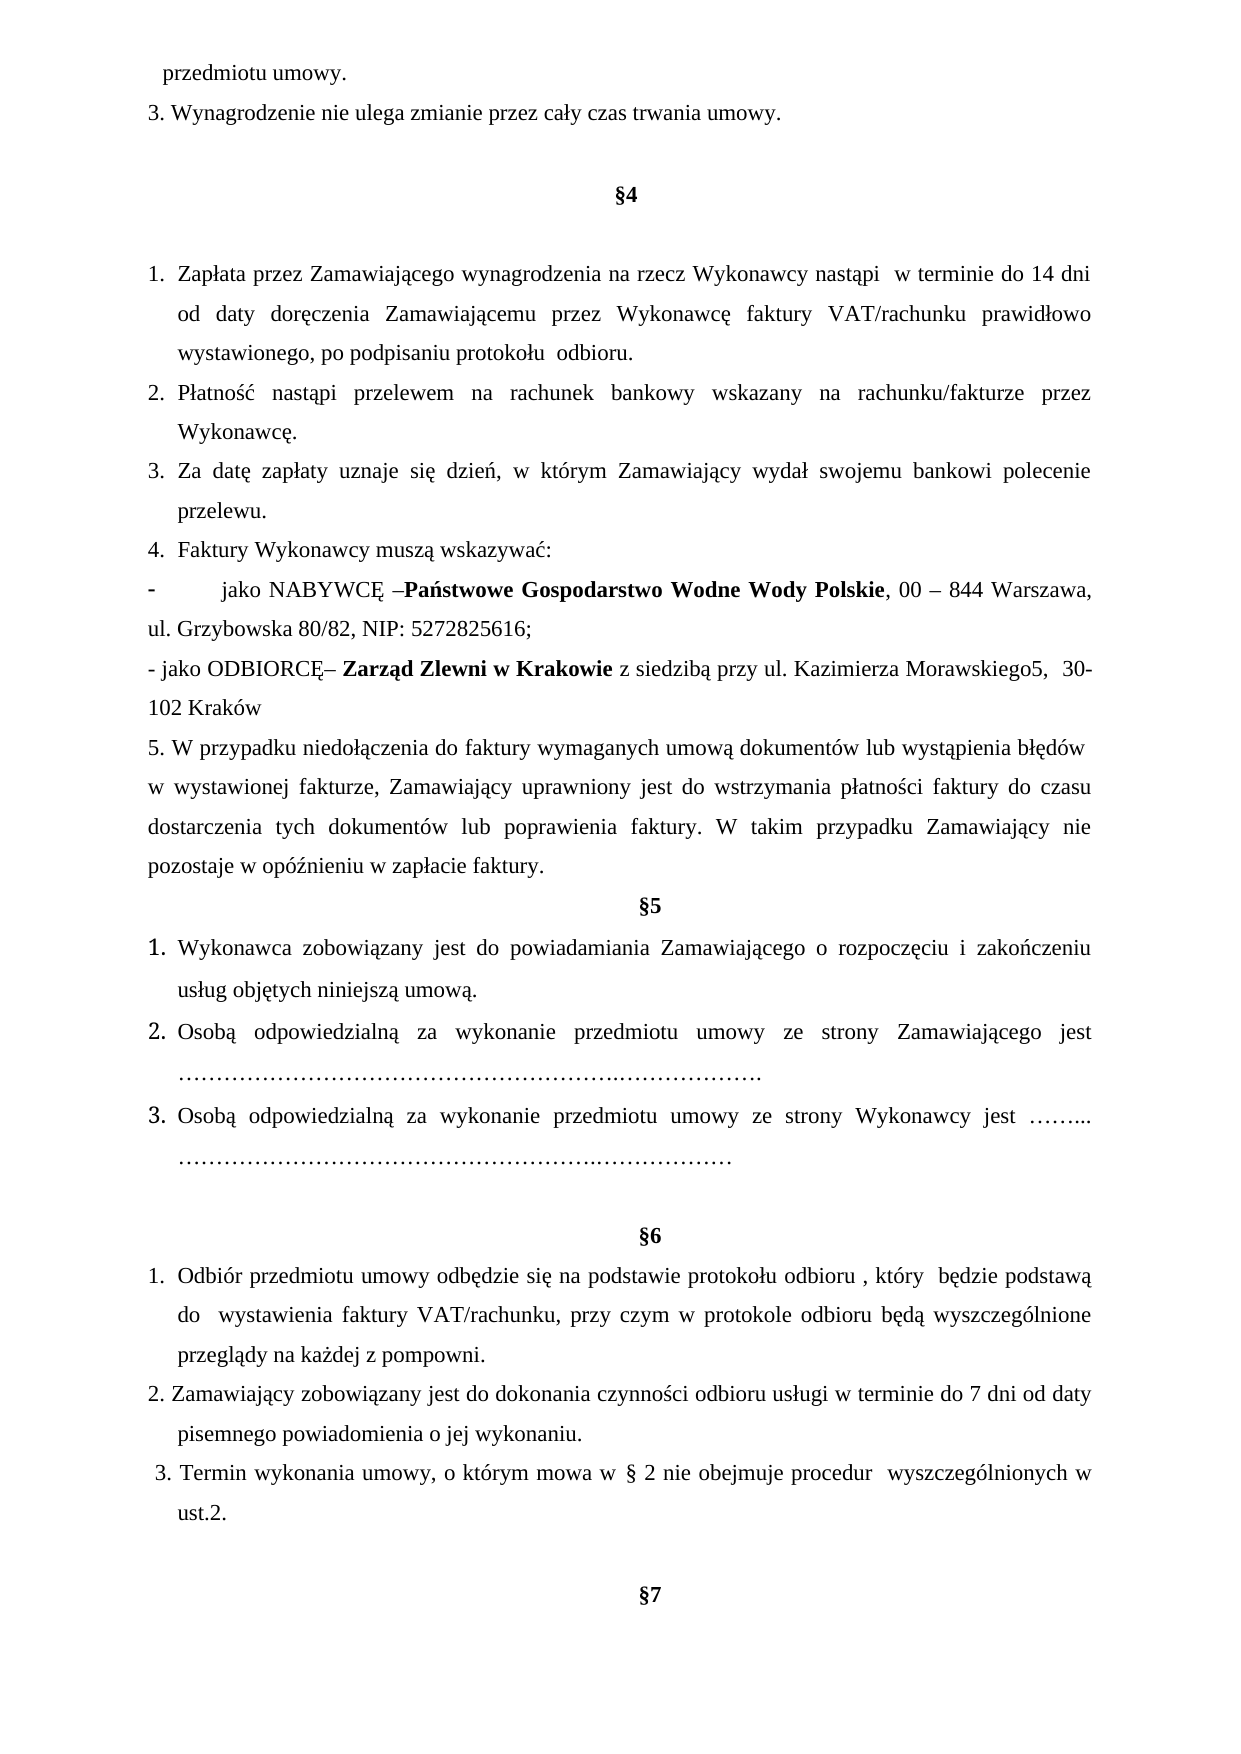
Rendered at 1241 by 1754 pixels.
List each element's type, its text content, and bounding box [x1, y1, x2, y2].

list Zapłata przez Zamawiającego wynagrodzenia na rzecz Wykonawcy nastąpi w terminie do 14 dni od daty doręczenia Zamawiającemu przez Wykonawcę faktury VAT/rachunku prawidłowo wystawionego, po podpisaniu protokołu odbioru. [148, 260, 1093, 365]
list Odbiór przedmiotu umowy odbędzie się na podstawie protokołu odbioru , który będzie podstawą do wystawienia faktury VAT/rachunku, przy czym w protokole odbioru będą wyszczególnione przeglądy na każdej z pompowni. [148, 1262, 1093, 1367]
text 3. Termin wykonania umowy, o którym mowa w § 2 nie obejmuje procedur wyszczególnionych w ust.2. [88, 1459, 1093, 1525]
text §6 [207, 1222, 1093, 1249]
text §7 [207, 1581, 1093, 1608]
text 5. W przypadku niedołączenia do faktury wymaganych umową dokumentów lub wystąpienia błędów w wystawionej fakturze, Zamawiający uprawniony jest do wstrzymania płatności faktury do czasu dostarczenia tych dokumentów lub poprawienia faktury. W takim przypadku Zamawiający nie pozostaje w opóźnieniu w zapłacie faktury. [148, 734, 1093, 879]
text 3. Wynagrodzenie nie ulega zmianie przez cały czas trwania umowy. [148, 98, 1085, 125]
list Płatność nastąpi przelewem na rachunek bankowy wskazany na rachunku/fakturze przez Wykonawcę. [148, 378, 1093, 444]
list Osobą odpowiedzialną za wykonanie przedmiotu umowy ze strony Wykonawcy jest ……...……………………………………………….……………… [148, 1099, 1093, 1170]
text 2. Zamawiający zobowiązany jest do dokonania czynności odbioru usługi w terminie do 7 dni od daty pisemnego powiadomienia o jej wykonaniu. [148, 1380, 1093, 1446]
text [162, 59, 1085, 85]
text §5 [207, 892, 1093, 918]
text - jako ODBIORCĘ– Zarząd Zlewni w Krakowie z siedzibą przy ul. Kazimierza Morawskiego5, 30-102 Kraków [148, 655, 1093, 721]
list Wykonawca zobowiązany jest do powiadamiania Zamawiającego o rozpoczęciu i zakończeniu usług objętych niniejszą umową. [148, 931, 1093, 1002]
text §4 [148, 181, 1093, 207]
list Za datę zapłaty uznaje się dzień, w którym Zamawiający wydał swojemu bankowi polecenie przelewu. [148, 457, 1093, 523]
list Osobą odpowiedzialną za wykonanie przedmiotu umowy ze strony Zamawiającego jest ………………………………………………….………………. [148, 1015, 1093, 1086]
list jako NABYWCĘ –Państwowe Gospodarstwo Wodne Wody Polskie, 00 – 844 Warszawa, ul. Grzybowska 80/82, NIP: 5272825616; [148, 576, 1093, 642]
list Faktury Wykonawcy muszą wskazywać: [148, 536, 1093, 563]
